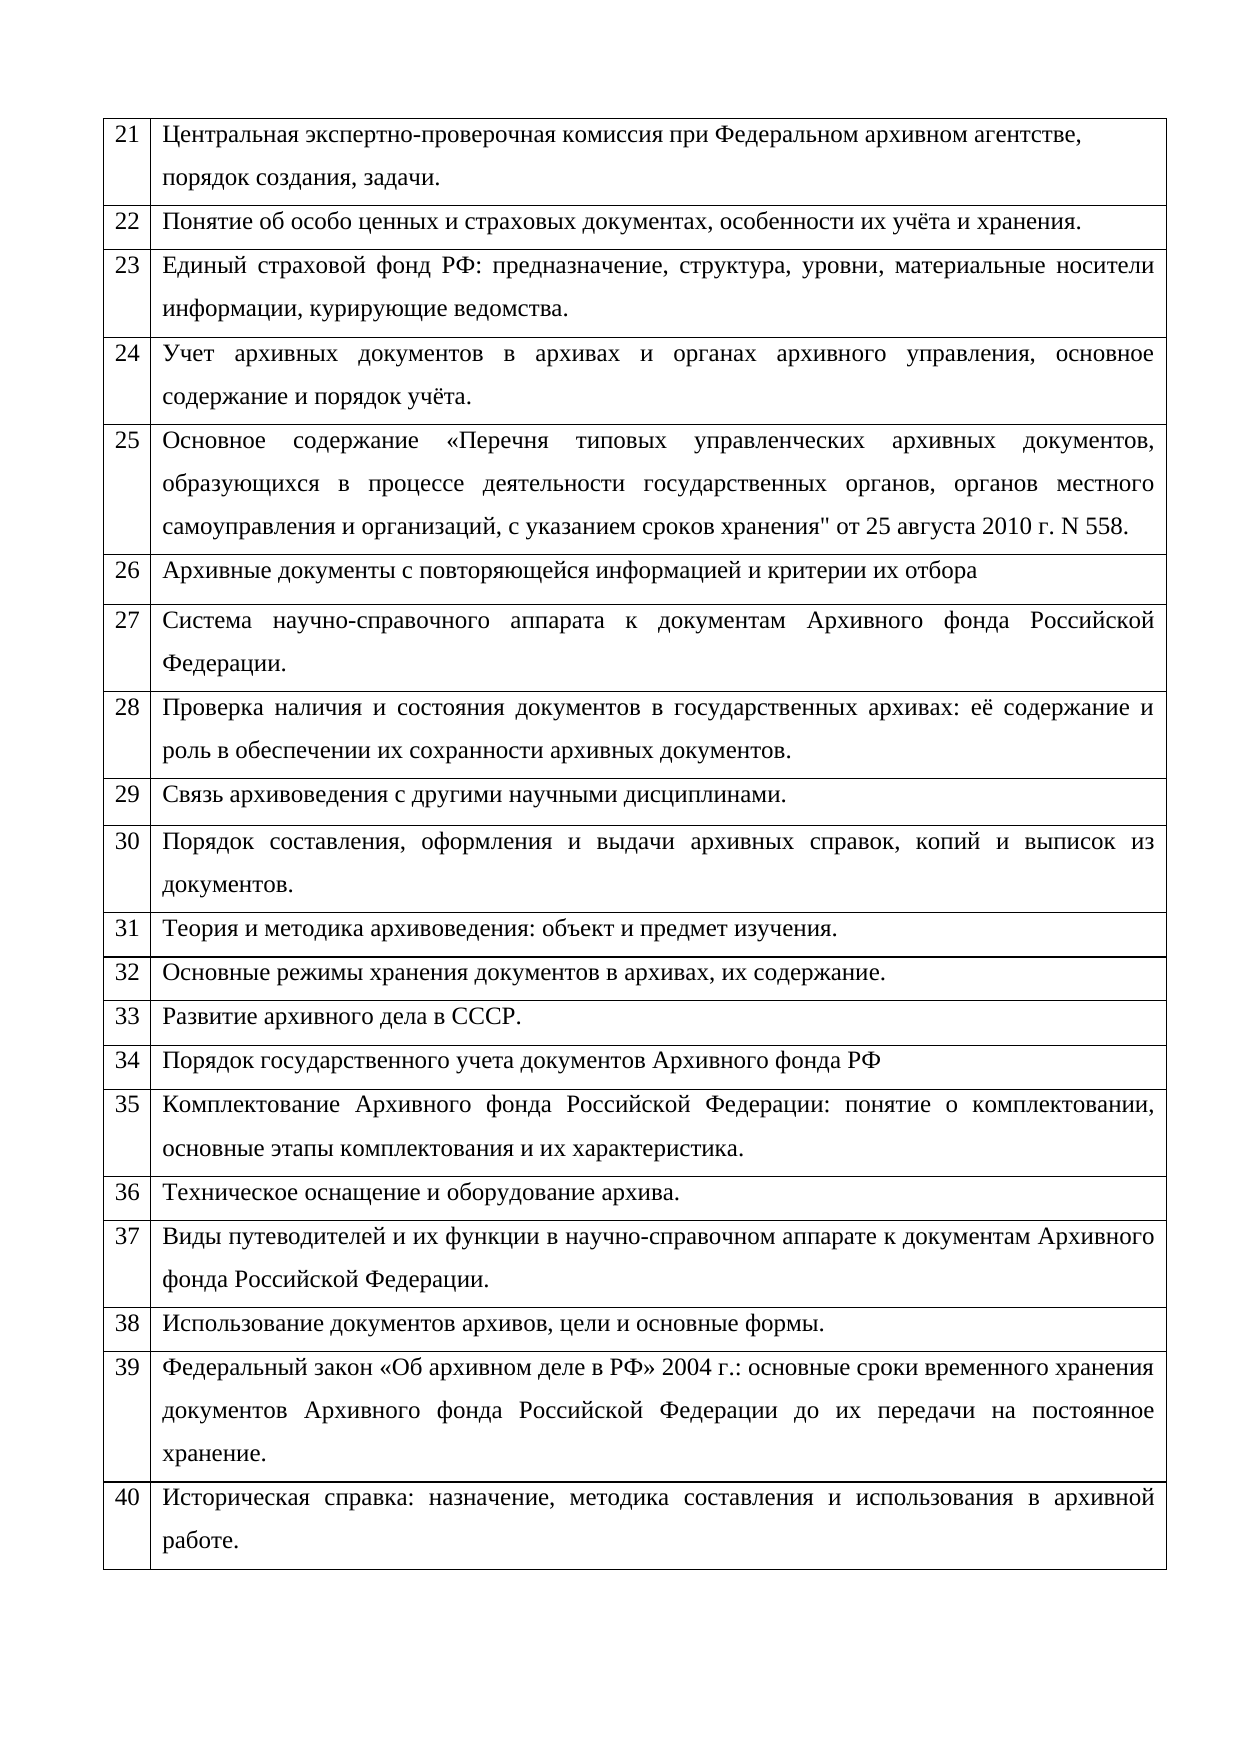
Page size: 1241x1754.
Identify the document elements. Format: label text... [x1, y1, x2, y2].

table_cell Связь архивоведения с другими научными дисциплинами. [151, 779, 1166, 825]
table_cell 21 [104, 119, 150, 205]
table_cell Техническое оснащение и оборудование архива. [151, 1177, 1166, 1220]
table_cell 23 [104, 250, 150, 337]
table_cell 24 [104, 338, 150, 424]
table_cell Система научно-справочного аппарата к документам Архивного фонда Российской Федерации. [151, 605, 1166, 691]
table_cell Центральная экспертно-проверочная комиссия при Федеральном архивном агентстве, порядок создания, задачи. [151, 119, 1166, 205]
table_cell Порядок составления, оформления и выдачи архивных справок, копий и выписок из документов. [151, 826, 1166, 912]
table_cell 33 [104, 1001, 150, 1044]
table_cell Учет архивных документов в архивах и органах архивного управления, основное содержание и порядок учёта. [151, 338, 1166, 424]
table_cell Использование документов архивов, цели и основные формы. [151, 1308, 1166, 1351]
table_cell 36 [104, 1177, 150, 1220]
table_cell Основное содержание «Перечня типовых управленческих архивных документов, образующихся в процессе деятельности государственных органов, органов местного самоуправления и организаций, с указанием сроков хранения" от 25 августа 2010 г. N 558. [151, 425, 1166, 554]
table_cell Развитие архивного дела в СССР. [151, 1001, 1166, 1044]
table_cell 28 [104, 692, 150, 778]
table_cell Теория и методика архивоведения: объект и предмет изучения. [151, 913, 1166, 956]
table_cell Порядок государственного учета документов Архивного фонда РФ [151, 1046, 1166, 1088]
table_cell Комплектование Архивного фонда Российской Федерации: понятие о комплектовании, основные этапы комплектования и их характеристика. [151, 1090, 1166, 1176]
table_cell Историческая справка: назначение, методика составления и использования в архивной работе. [151, 1483, 1166, 1568]
table_cell Федеральный закон «Об архивном деле в РФ» 2004 г.: основные сроки временного хранения документов Архивного фонда Российской Федерации до их передачи на постоянное хранение. [151, 1352, 1166, 1481]
table_cell 30 [104, 826, 150, 912]
table_cell Виды путеводителей и их функции в научно-справочном аппарате к документам Архивного фонда Российской Федерации. [151, 1221, 1166, 1307]
table_cell 25 [104, 425, 150, 554]
table_cell Архивные документы с повторяющейся информацией и критерии их отбора [151, 555, 1166, 604]
table_cell 22 [104, 206, 150, 249]
table_cell Проверка наличия и состояния документов в государственных архивах: её содержание и роль в обеспечении их сохранности архивных документов. [151, 692, 1166, 778]
table_cell 26 [104, 555, 150, 604]
table_cell 34 [104, 1046, 150, 1088]
table_cell 40 [104, 1483, 150, 1568]
table_cell Единый страховой фонд РФ: предназначение, структура, уровни, материальные носители информации, курирующие ведомства. [151, 250, 1166, 337]
table_cell 29 [104, 779, 150, 825]
table_cell 31 [104, 913, 150, 956]
table_cell 27 [104, 605, 150, 691]
table_cell 35 [104, 1090, 150, 1176]
table_cell Основные режимы хранения документов в архивах, их содержание. [151, 958, 1166, 1000]
table_cell 38 [104, 1308, 150, 1351]
table_cell 37 [104, 1221, 150, 1307]
table_cell 32 [104, 958, 150, 1000]
table_cell 39 [104, 1352, 150, 1481]
table_cell Понятие об особо ценных и страховых документах, особенности их учёта и хранения. [151, 206, 1166, 249]
